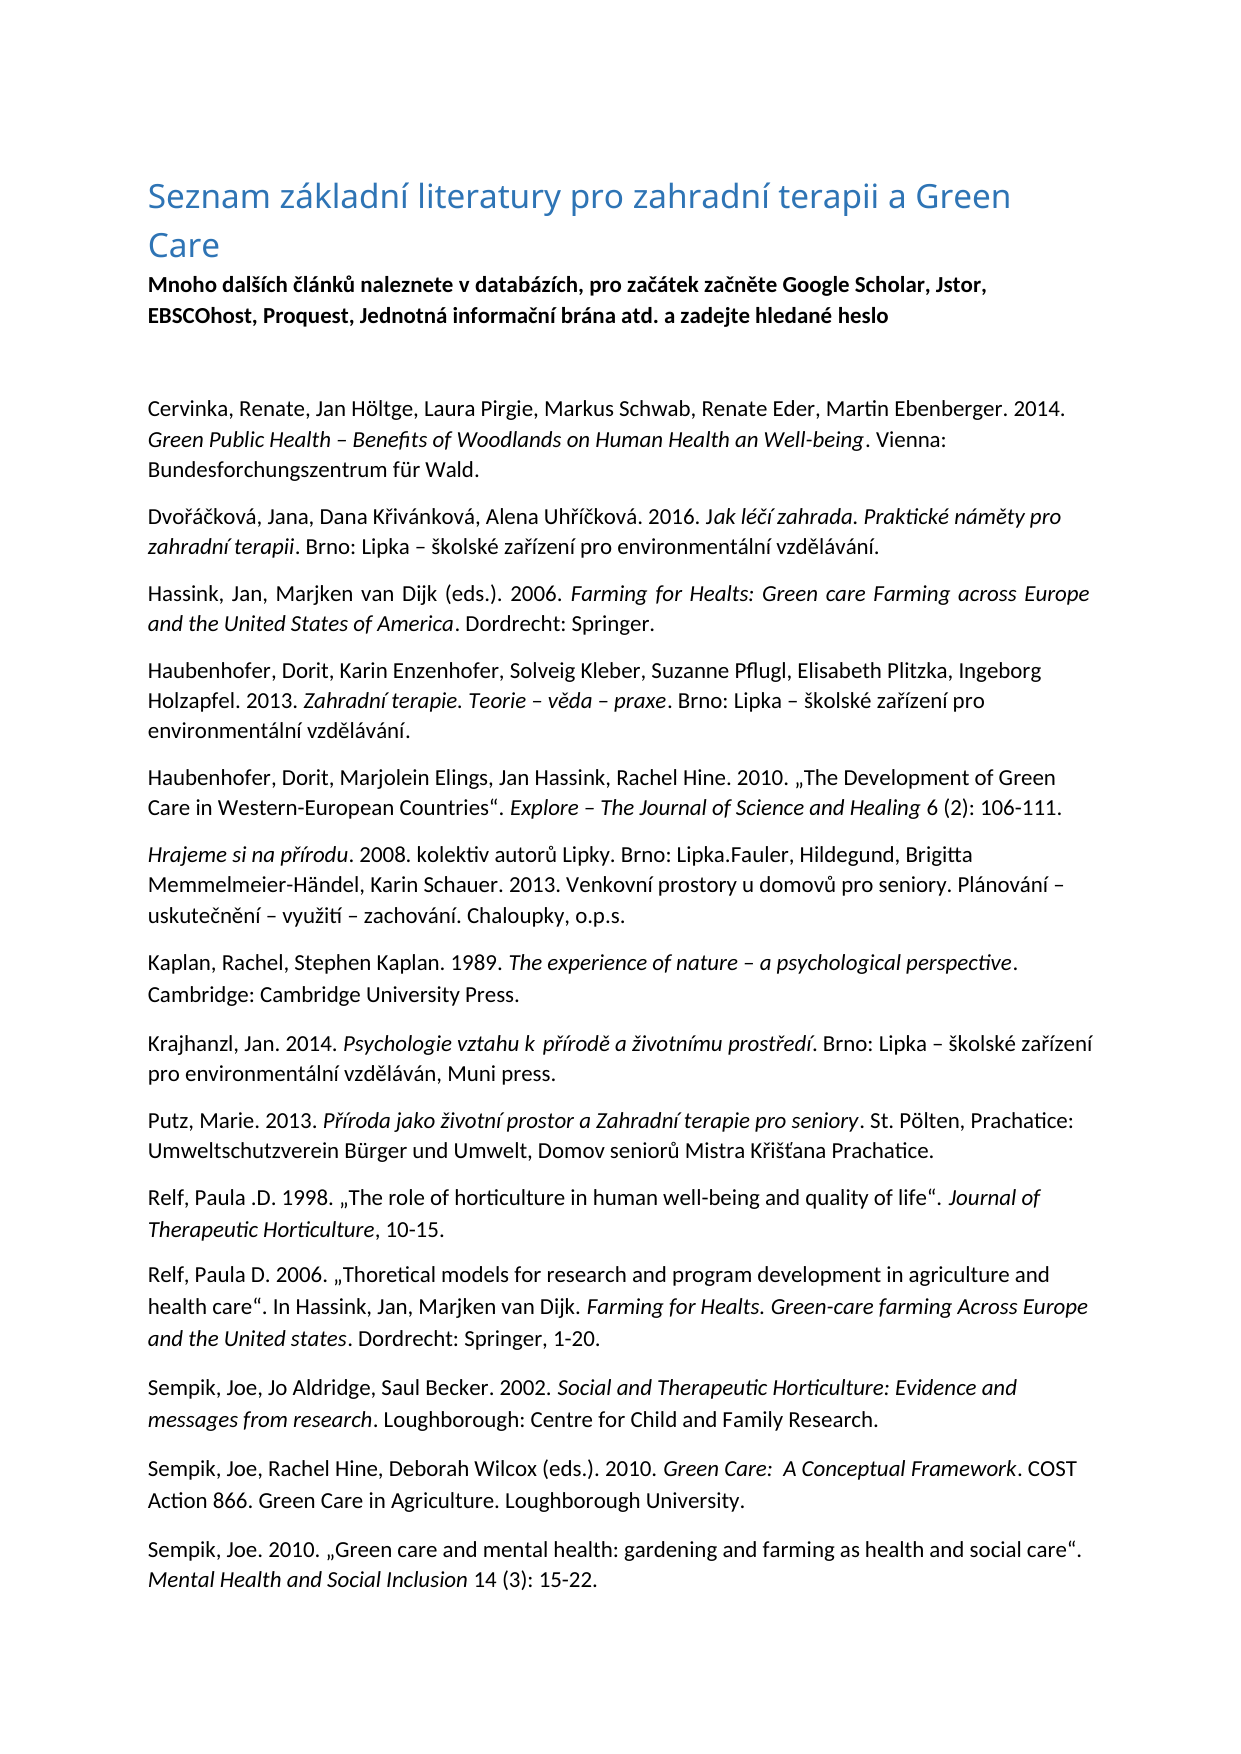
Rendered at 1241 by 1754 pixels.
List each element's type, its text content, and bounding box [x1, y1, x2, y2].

text Relf, Paula .D. 1998. „The role of horticulture in human well-being and quality of life“. Journal of Therapeutic Horticulture, 10-15. [148, 1183, 1093, 1243]
text Sempik, Joe, Jo Aldridge, Saul Becker. 2002. Social and Therapeutic Horticulture: Evidence and messages from research. Loughborough: Centre for Child and Family Research. [148, 1373, 1093, 1433]
text Sempik, Joe, Rachel Hine, Deborah Wilcox (eds.). 2010. Green Care: A Conceptual Framework. COST Action 866. Green Care in Agriculture. Loughborough University. [148, 1454, 1093, 1514]
text Relf, Paula D. 2006. „Thoretical models for research and program development in agriculture and health care“. In Hassink, Jan, Marjken van Dijk. Farming for Healts. Green-care farming Across Europe and the United states. Dordrecht: Springer, 1-20. [148, 1260, 1093, 1352]
text Dvořáčková, Jana, Dana Křivánková, Alena Uhříčková. 2016. Jak léčí zahrada. Praktické náměty pro zahradní terapii. Brno: Lipka – školské zařízení pro environmentální vzdělávání. [148, 502, 1093, 560]
text Mnoho dalších článků naleznete v databázích, pro začátek začněte Google Scholar, Jstor, EBSCOhost, Proquest, Jednotná informační brána atd. a zadejte hledané heslo [148, 271, 1093, 329]
text Haubenhofer, Dorit, Karin Enzenhofer, Solveig Kleber, Suzanne Pflugl, Elisabeth Plitzka, Ingeborg Holzapfel. 2013. Zahradní terapie. Teorie – věda – praxe. Brno: Lipka – školské zařízení pro environmentální vzdělávání. [148, 656, 1093, 744]
text Haubenhofer, Dorit, Marjolein Elings, Jan Hassink, Rachel Hine. 2010. „The Development of Green Care in Western-European Countries“. Explore – The Journal of Science and Healing 6 (2): 106-111. [148, 763, 1093, 821]
text Kaplan, Rachel, Stephen Kaplan. 1989. The experience of nature – a psychological perspective. Cambridge: Cambridge University Press. [148, 948, 1093, 1008]
text Hassink, Jan, Marjken van Dijk (eds.). 2006. Farming for Healts: Green care Farming across Europe and the United States of America. Dordrecht: Springer. [148, 579, 1093, 637]
text Cervinka, Renate, Jan Höltge, Laura Pirgie, Markus Schwab, Renate Eder, Martin Ebenberger. 2014. Green Public Health – Benefits of Woodlands on Human Health an Well-being. Vienna: Bundesforchungszentrum für Wald. [148, 394, 1093, 483]
text Hrajeme si na přírodu. 2008. kolektiv autorů Lipky. Brno: Lipka.Fauler, Hildegund, Brigitta Memmelmeier-Händel, Karin Schauer. 2013. Venkovní prostory u domovů pro seniory. Plánování – uskutečnění – využití – zachování. Chaloupky, o.p.s. [148, 840, 1093, 929]
text Krajhanzl, Jan. 2014. Psychologie vztahu k přírodě a životnímu prostředí. Brno: Lipka – školské zařízení pro environmentální vzděláván, Muni press. [148, 1029, 1093, 1087]
subtitle Seznam základní literatury pro zahradní terapii a Green Care [148, 173, 1093, 267]
text Putz, Marie. 2013. Příroda jako životní prostor a Zahradní terapie pro seniory. St. Pölten, Prachatice: Umweltschutzverein Bürger und Umwelt, Domov seniorů Mistra Křišťana Prachatice. [148, 1106, 1093, 1164]
text Sempik, Joe. 2010. „Green care and mental health: gardening and farming as health and social care“. Mental Health and Social Inclusion 14 (3): 15-22. [148, 1535, 1093, 1593]
